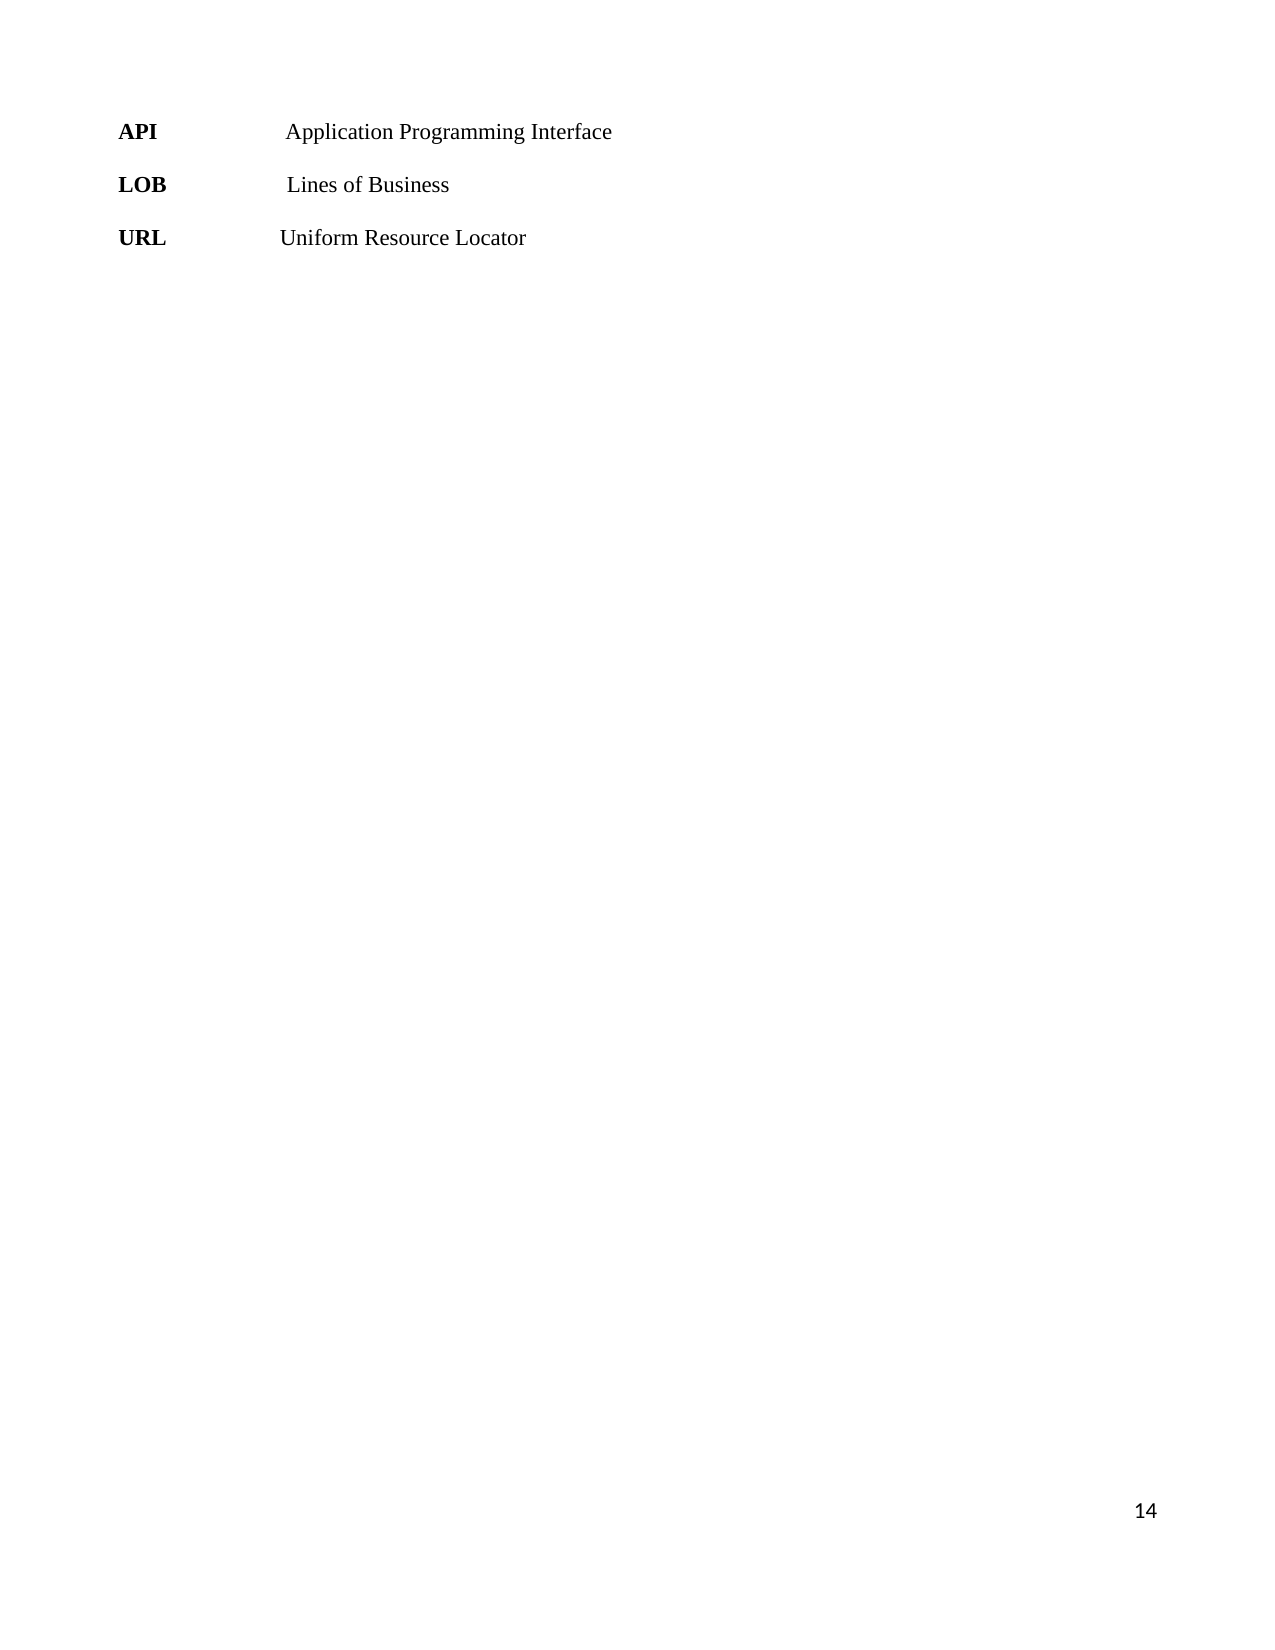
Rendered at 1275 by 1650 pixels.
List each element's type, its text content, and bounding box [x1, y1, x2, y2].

text URL Uniform Resource Locator [118, 223, 1157, 250]
text LOB Lines of Business [118, 171, 1157, 197]
text API Application Programming Interface [118, 118, 1157, 144]
